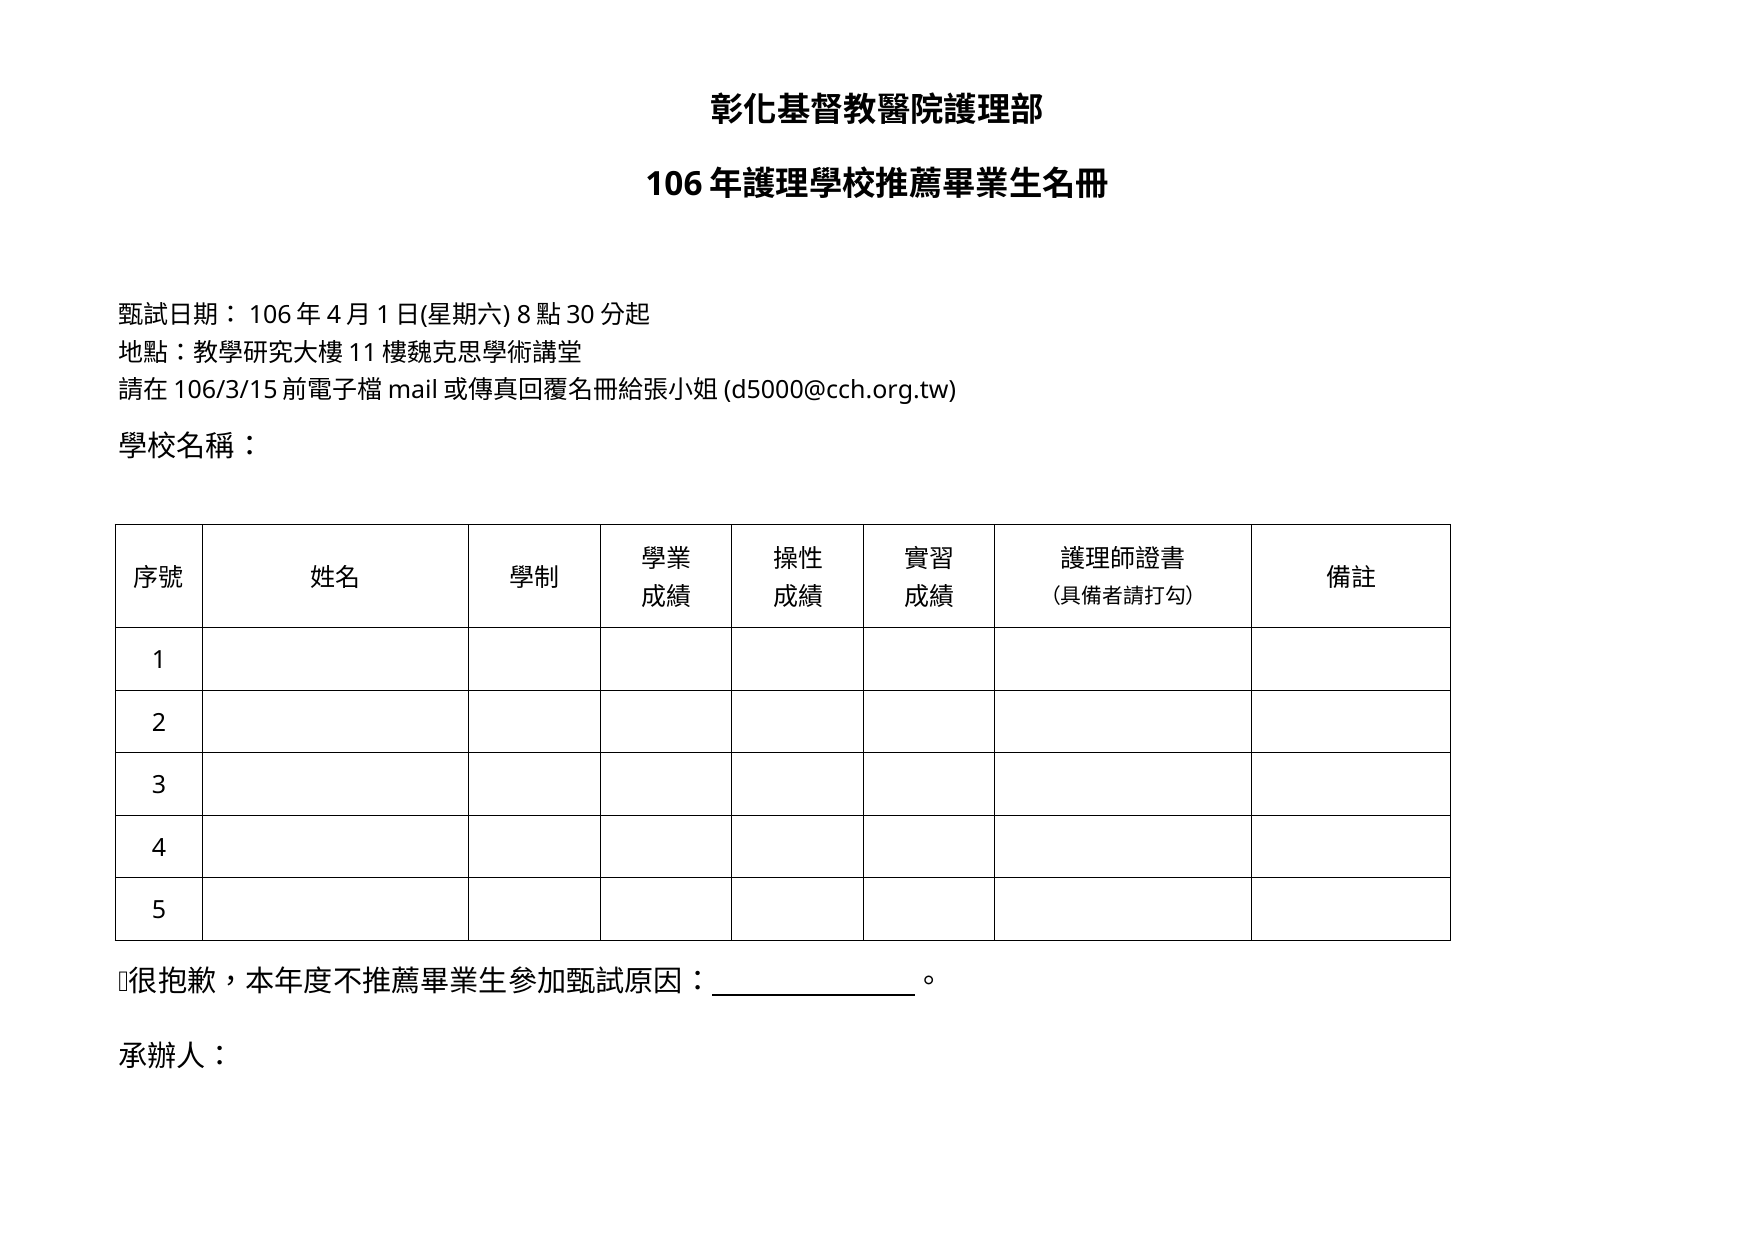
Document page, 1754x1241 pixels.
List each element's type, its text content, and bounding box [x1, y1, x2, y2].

table_cell [203, 816, 468, 877]
table_header 操性 成績 [732, 525, 863, 627]
text 學校名稱： [118, 406, 1636, 481]
table_cell [203, 878, 468, 940]
table_cell [732, 816, 863, 877]
table_header 實習 成績 [864, 525, 994, 627]
table_cell [203, 691, 468, 752]
table_cell [1252, 753, 1450, 815]
table_cell [601, 691, 731, 752]
table_cell [1252, 878, 1450, 940]
table_cell 3 [116, 753, 202, 815]
table_cell [864, 816, 994, 877]
table_cell 4 [116, 816, 202, 877]
table_cell [995, 628, 1251, 689]
table_cell [469, 816, 600, 877]
table_cell [469, 691, 600, 752]
text 承辦人： [118, 1016, 1636, 1091]
table_cell [203, 628, 468, 689]
table_cell [864, 628, 994, 689]
table_header 學制 [469, 525, 600, 627]
table_cell [732, 878, 863, 940]
text 甄試日期： 106年4月1日(星期六) 8點30分起 [118, 294, 1636, 331]
table_cell [732, 628, 863, 689]
table_cell [1252, 816, 1450, 877]
table_cell [732, 753, 863, 815]
table_cell 5 [116, 878, 202, 940]
table_cell [995, 878, 1251, 940]
table_cell [469, 628, 600, 689]
table_cell [864, 753, 994, 815]
table_cell [864, 691, 994, 752]
table_cell [732, 691, 863, 752]
table_cell [995, 753, 1251, 815]
table_cell [601, 816, 731, 877]
table_cell [1252, 628, 1450, 689]
table_cell [469, 878, 600, 940]
table_cell [203, 753, 468, 815]
table_cell [864, 878, 994, 940]
table_header 姓名 [203, 525, 468, 627]
table_cell [1252, 691, 1450, 752]
table_cell 1 [116, 628, 202, 689]
table_header 備註 [1252, 525, 1450, 627]
table_cell [995, 816, 1251, 877]
text 很抱歉，本年度不推薦畢業生參加甄試原因： 。 [118, 941, 1636, 1016]
table_cell [601, 628, 731, 689]
table_cell [601, 753, 731, 815]
table_header 序號 [116, 525, 202, 627]
table_header 學業 成績 [601, 525, 731, 627]
table_cell [601, 878, 731, 940]
table_cell 2 [116, 691, 202, 752]
table_header 護理師證書 （具備者請打勾） [995, 525, 1251, 627]
table_cell [995, 691, 1251, 752]
text 彰化基督教醫院護理部 [118, 69, 1636, 144]
table_cell [469, 753, 600, 815]
text 請在106/3/15前電子檔mail或傳真回覆名冊給張小姐 (d5000@cch.org.tw) [118, 369, 1636, 406]
text 106年護理學校推薦畢業生名冊 [118, 144, 1636, 219]
text 地點：教學研究大樓11樓魏克思學術講堂 [118, 331, 1636, 369]
